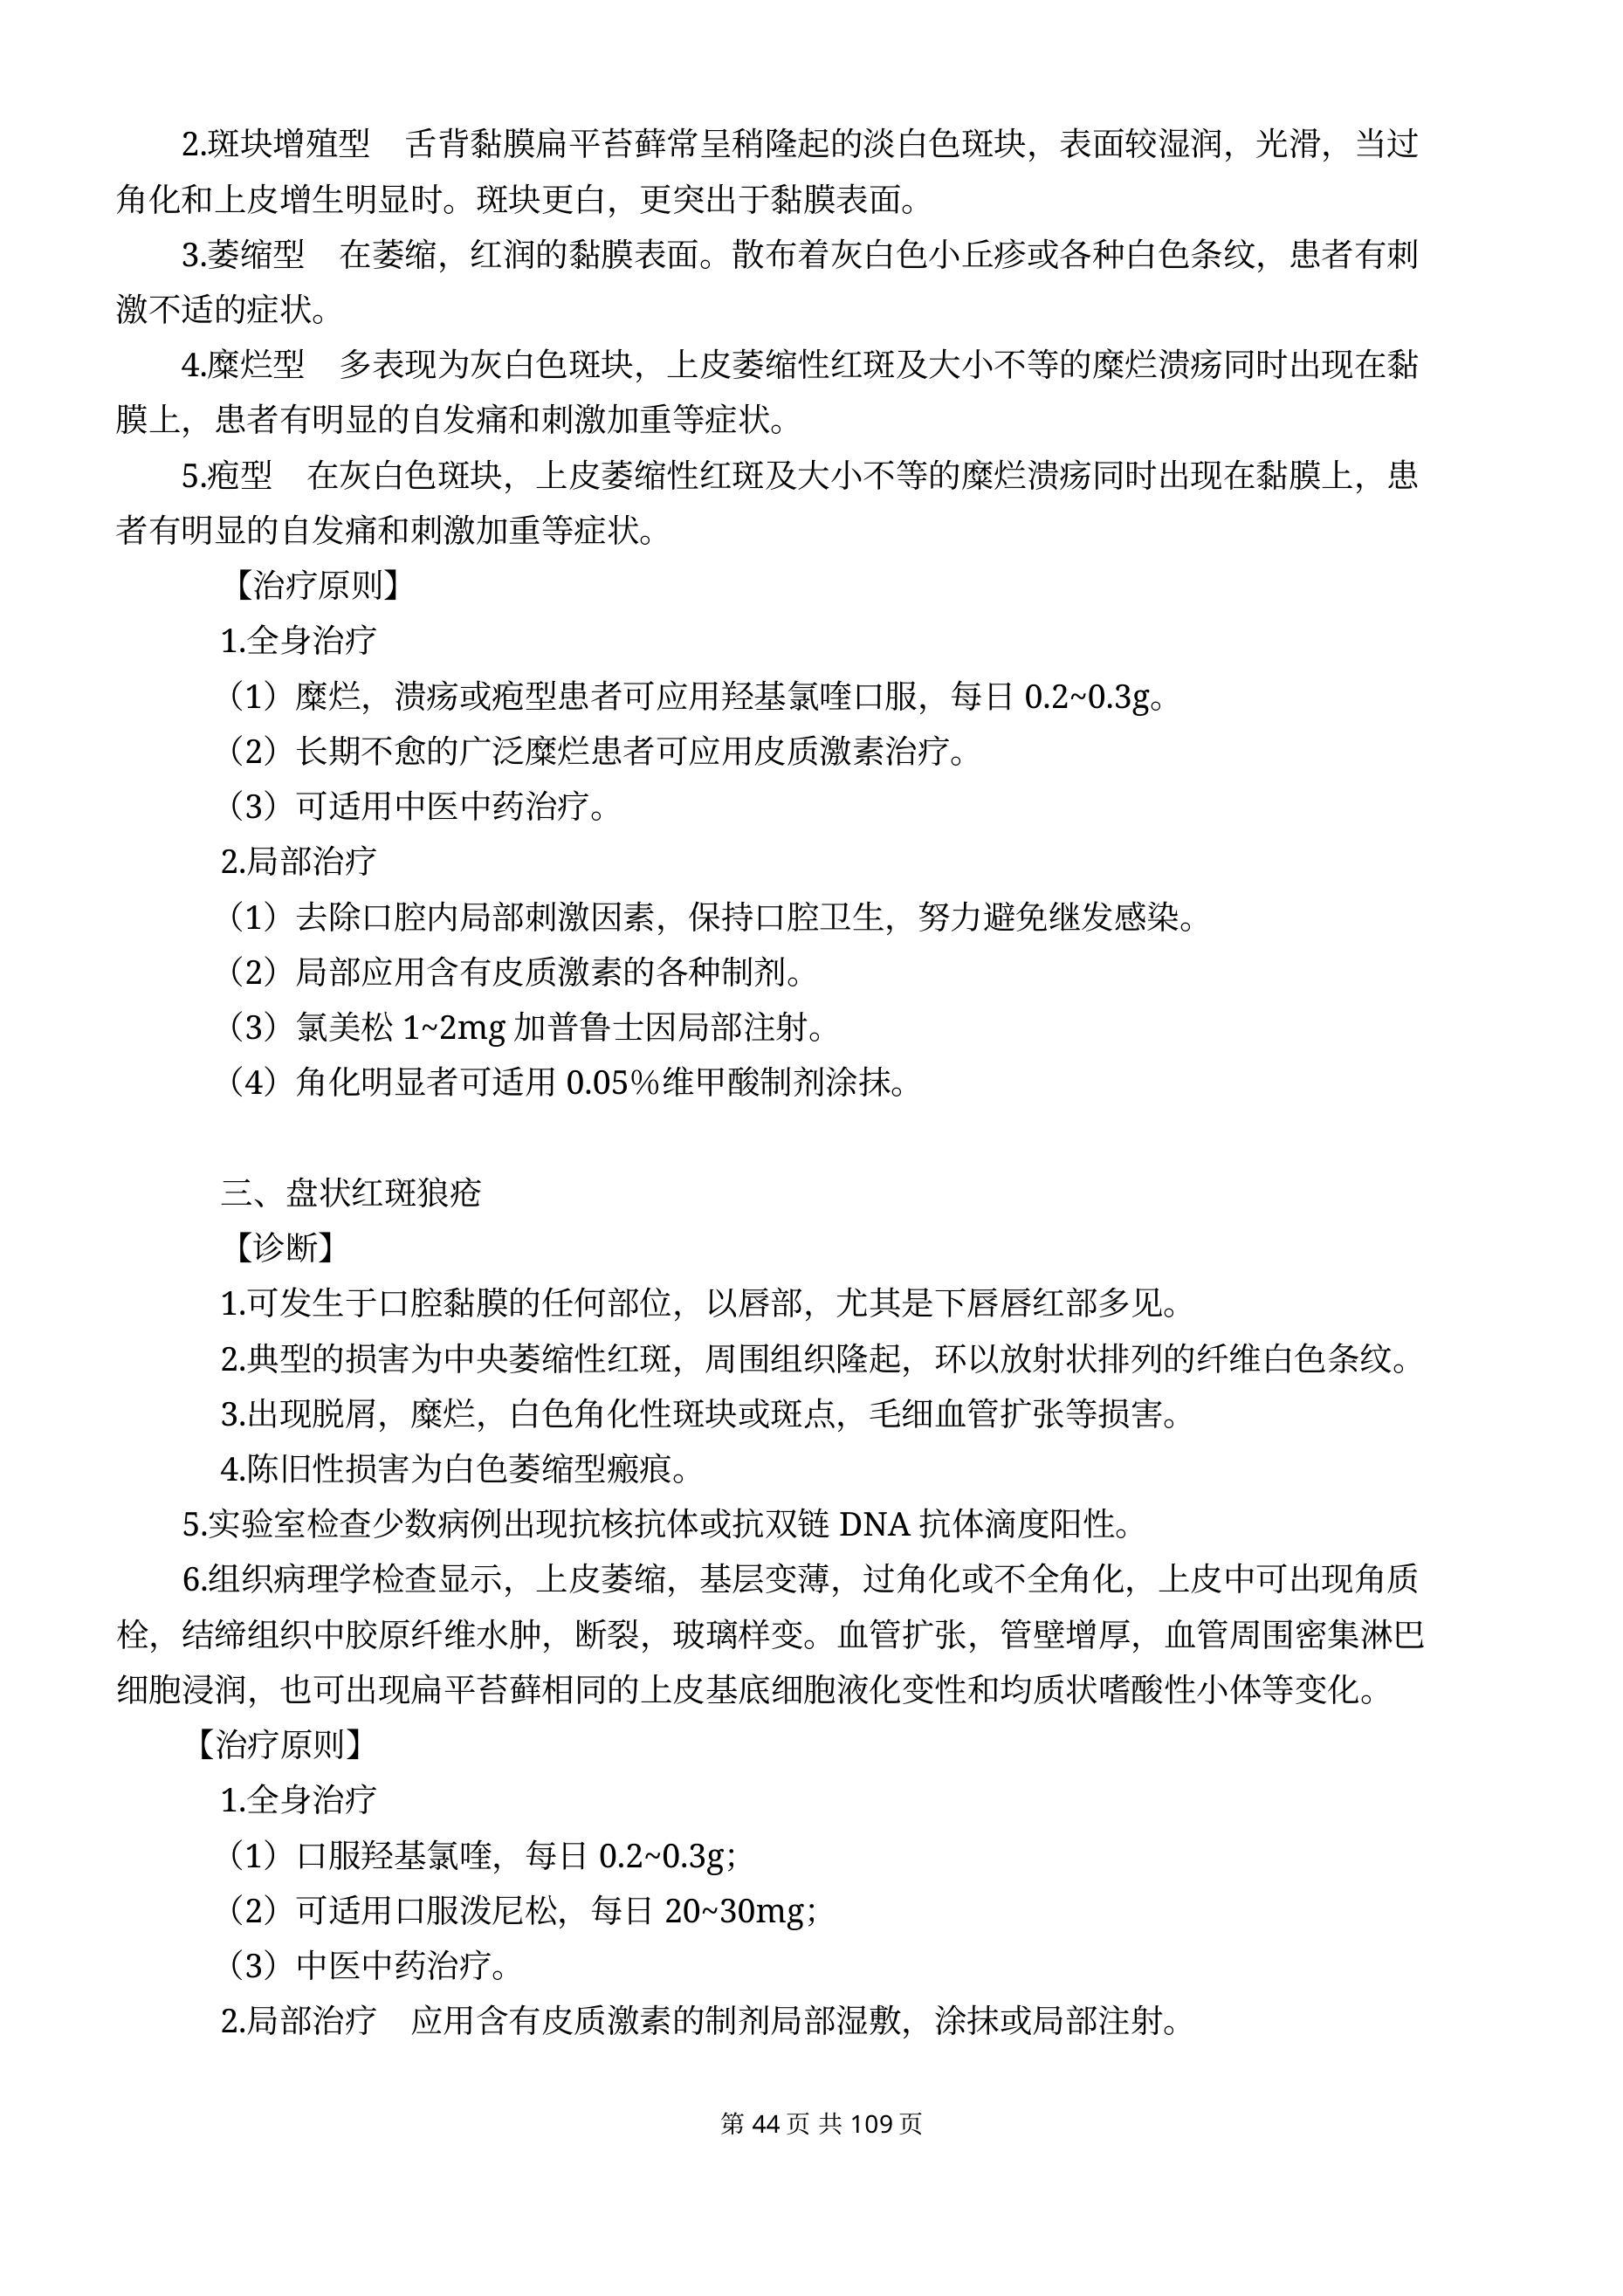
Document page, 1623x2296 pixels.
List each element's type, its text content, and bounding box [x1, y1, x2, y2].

text 者有明显的自发痛和刺激加重等症状。 [115, 516, 1622, 549]
text 5.疱型 在灰白色斑块，上皮萎缩性红斑及大小不等的糜烂溃疡同时出现在黏膜上，患 [181, 461, 1622, 494]
text 三、盘状红斑狼疮 [220, 1179, 532, 1212]
text （4）角化明显者可适用 0.05％维甲酸制剂涂抹。 [212, 1069, 1031, 1101]
text 1.可发生于口腔黏膜的任何部位，以唇部，尤其是下唇唇红部多见。 [220, 1289, 1613, 1322]
text 2.斑块增殖型 舌背黏膜扁平苔藓常呈稍隆起的淡白色斑块，表面较湿润，光滑，当过 [181, 130, 1622, 162]
text 2.局部治疗 [220, 848, 433, 880]
text （1）糜烂，溃疡或疱型患者可应用羟基氯喹口服，每日 0.2~0.3g。 [212, 682, 1332, 714]
text 2.典型的损害为中央萎缩性红斑，周围组织隆起，环以放射状排列的纤维白色条纹。 [220, 1344, 1613, 1377]
text （1）去除口腔内局部刺激因素，保持口腔卫生，努力避免继发感染。 [212, 903, 1360, 936]
text 【治疗原则】 [182, 1731, 1622, 1763]
text （1）口服羟基氯喹，每日 0.2~0.3g； [212, 1841, 842, 1874]
text 4.糜烂型 多表现为灰白色斑块，上皮萎缩性红斑及大小不等的糜烂溃疡同时出现在黏 [181, 351, 1622, 383]
text 【治疗原则】 [220, 571, 465, 604]
text （2）长期不愈的广泛糜烂患者可应用皮质激素治疗。 [212, 737, 1332, 770]
text 栓，结缔组织中胶原纤维水肿，断裂，玻璃样变。血管扩张，管壁增厚，血管周围密集淋巴 [116, 1620, 1622, 1653]
text 膜上，患者有明显的自发痛和刺激加重等症状。 [115, 406, 1622, 438]
text 第 44 页 共 109页 [720, 2114, 945, 2138]
text 2.局部治疗 应用含有皮质激素的制剂局部湿敷，涂抹或局部注射。 [220, 2007, 1350, 2039]
text 角化和上皮增生明显时。斑块更白，更突出于黏膜表面。 [115, 185, 1622, 217]
text （3）氯美松 1~2mg 加普鲁士因局部注射。 [212, 1014, 909, 1046]
text 3.萎缩型 在萎缩，红润的黏膜表面。散布着灰白色小丘疹或各种白色条纹，患者有刺 [181, 240, 1622, 273]
text （3）中医中药治疗。 [212, 1951, 572, 1984]
text （2）可适用口服泼尼松，每日 20~30mg； [212, 1896, 899, 1928]
text 3.出现脱屑，糜烂，白色角化性斑块或斑点，毛细血管扩张等损害。 [220, 1399, 1613, 1433]
text 细胞浸润，也可出现扁平苔藓相同的上皮基底细胞液化变性和均质状嗜酸性小体等变化。 [116, 1675, 1622, 1708]
text 【诊断】 [220, 1234, 400, 1267]
text 5.实验室检查少数病例出现抗核抗体或抗双链 DNA 抗体滴度阳性。 [182, 1509, 1622, 1543]
text 4.陈旧性损害为白色萎缩型瘢痕。 [220, 1454, 1613, 1488]
text （2）局部应用含有皮质激素的各种制剂。 [212, 958, 1360, 991]
text 激不适的症状。 [115, 295, 1622, 328]
text 1.全身治疗 [220, 627, 433, 659]
text 1.全身治疗 [220, 1786, 433, 1818]
text （3）可适用中医中药治疗。 [212, 793, 1332, 825]
text 6.组织病理学检查显示，上皮萎缩，基层变薄，过角化或不全角化，上皮中可出现角质 [182, 1565, 1622, 1598]
